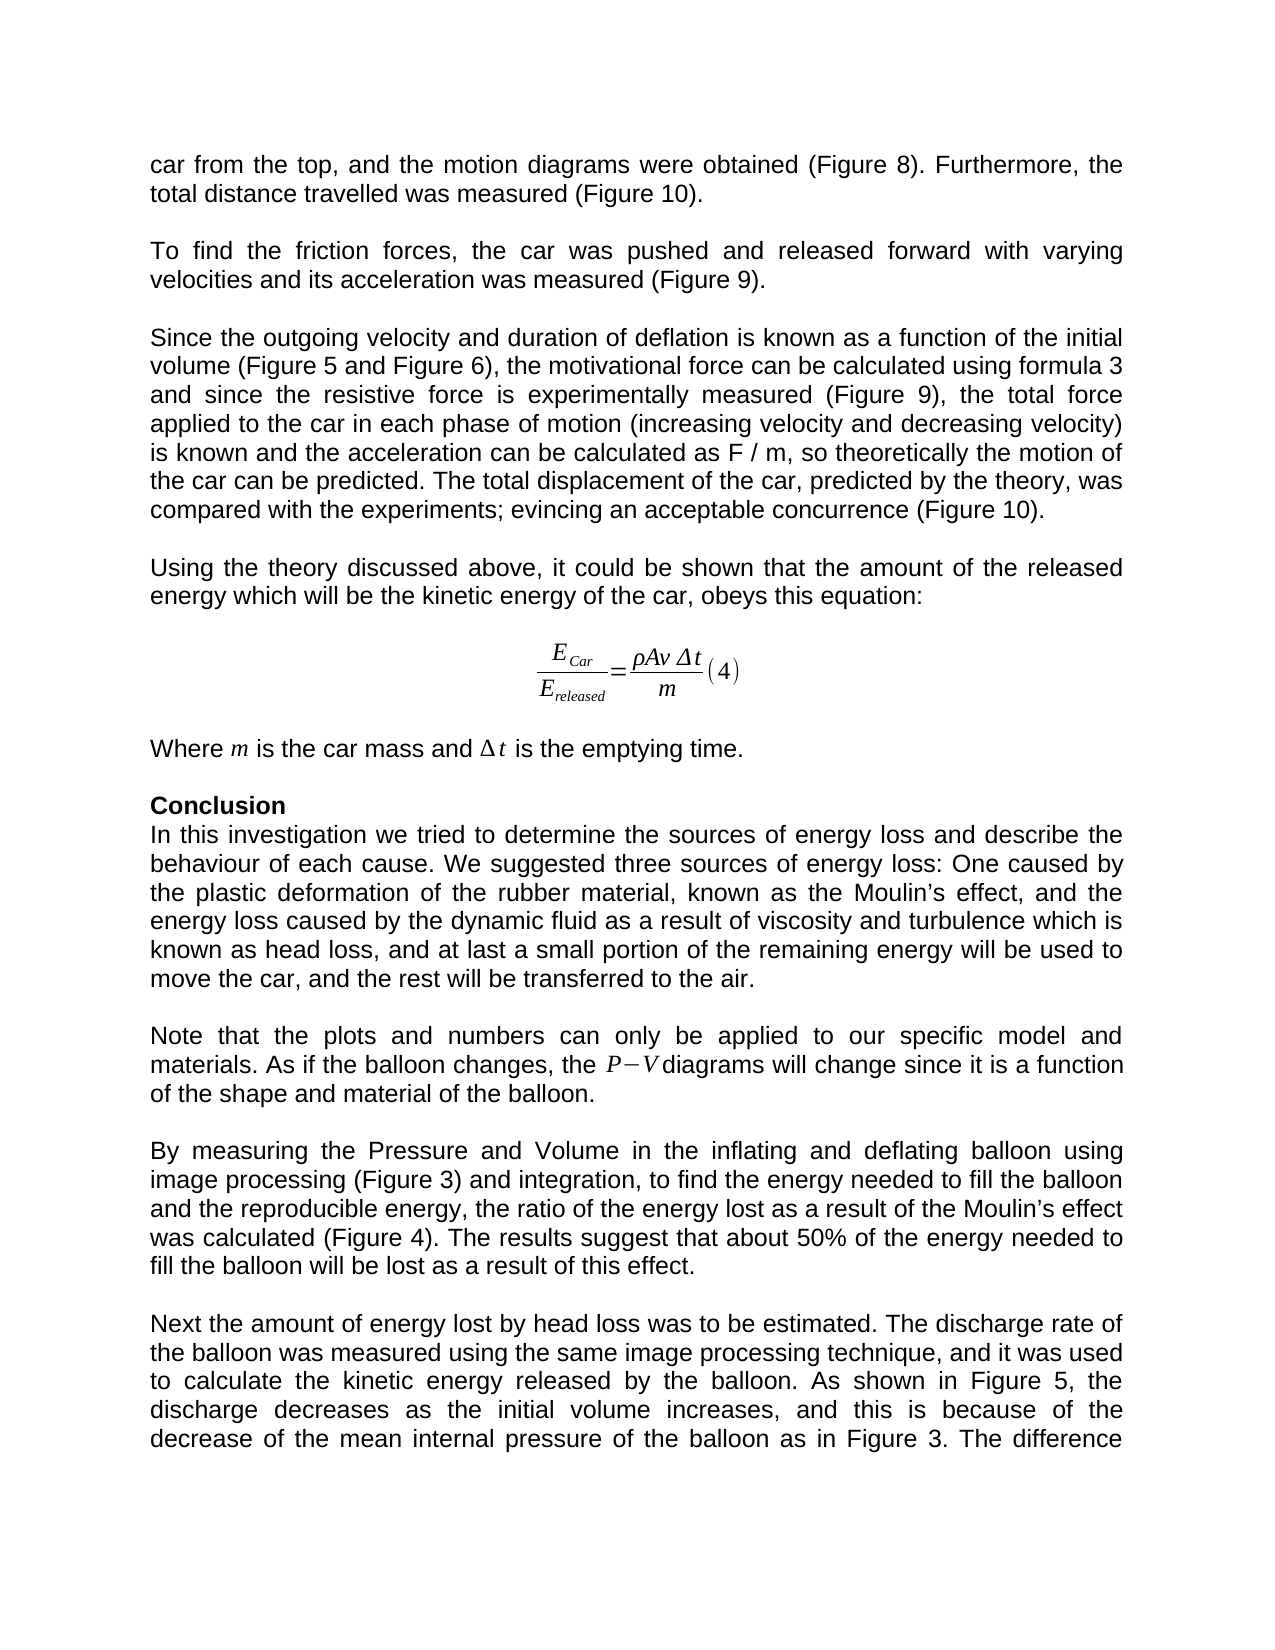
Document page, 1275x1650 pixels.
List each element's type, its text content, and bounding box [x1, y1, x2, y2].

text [150, 1309, 1125, 1453]
text Using the theory discussed above, it could be shown that the amount of the released energy which will be the kinetic energy of the car, obeys this equation: [150, 552, 1125, 610]
text Conclusion [150, 791, 1125, 820]
text To find the friction forces, the car was pushed and released forward with varying velocities and its acceleration was measured (Figure 9). [150, 236, 1125, 294]
text Note that the plots and numbers can only be applied to our specific model and materials. As if the balloon changes, the diagrams will change since it is a function of the shape and material of the balloon. [150, 1021, 1125, 1108]
text Where is the car mass and is the emptying time. [150, 734, 1125, 763]
text In this investigation we tried to determine the sources of energy loss and describe the behaviour of each cause. We suggested three sources of energy loss: One caused by the plastic deformation of the rubber material, known as the Moulin’s effect, and the energy loss caused by the dynamic fluid as a result of viscosity and turbulence which is known as head loss, and at last a small portion of the remaining energy will be used to move the car, and the rest will be transferred to the air. [150, 820, 1125, 993]
text Since the outgoing velocity and duration of deflation is known as a function of the initial volume (Figure 5 and Figure 6), the motivational force can be calculated using formula 3 and since the resistive force is experimentally measured (Figure 9), the total force applied to the car in each phase of motion (increasing velocity and decreasing velocity) is known and the acceleration can be calculated as F / m, so theoretically the motion of the car can be predicted. The total displacement of the car, predicted by the theory, was compared with the experiments; evincing an acceptable concurrence (Figure 10). [150, 322, 1125, 524]
text By measuring the Pressure and Volume in the inflating and deflating balloon using image processing (Figure 3) and integration, to find the energy needed to fill the balloon and the reproducible energy, the ratio of the energy lost as a result of the Moulin’s effect was calculated (Figure 4). The results suggest that about 50% of the energy needed to fill the balloon will be lost as a result of this effect. [150, 1136, 1125, 1280]
